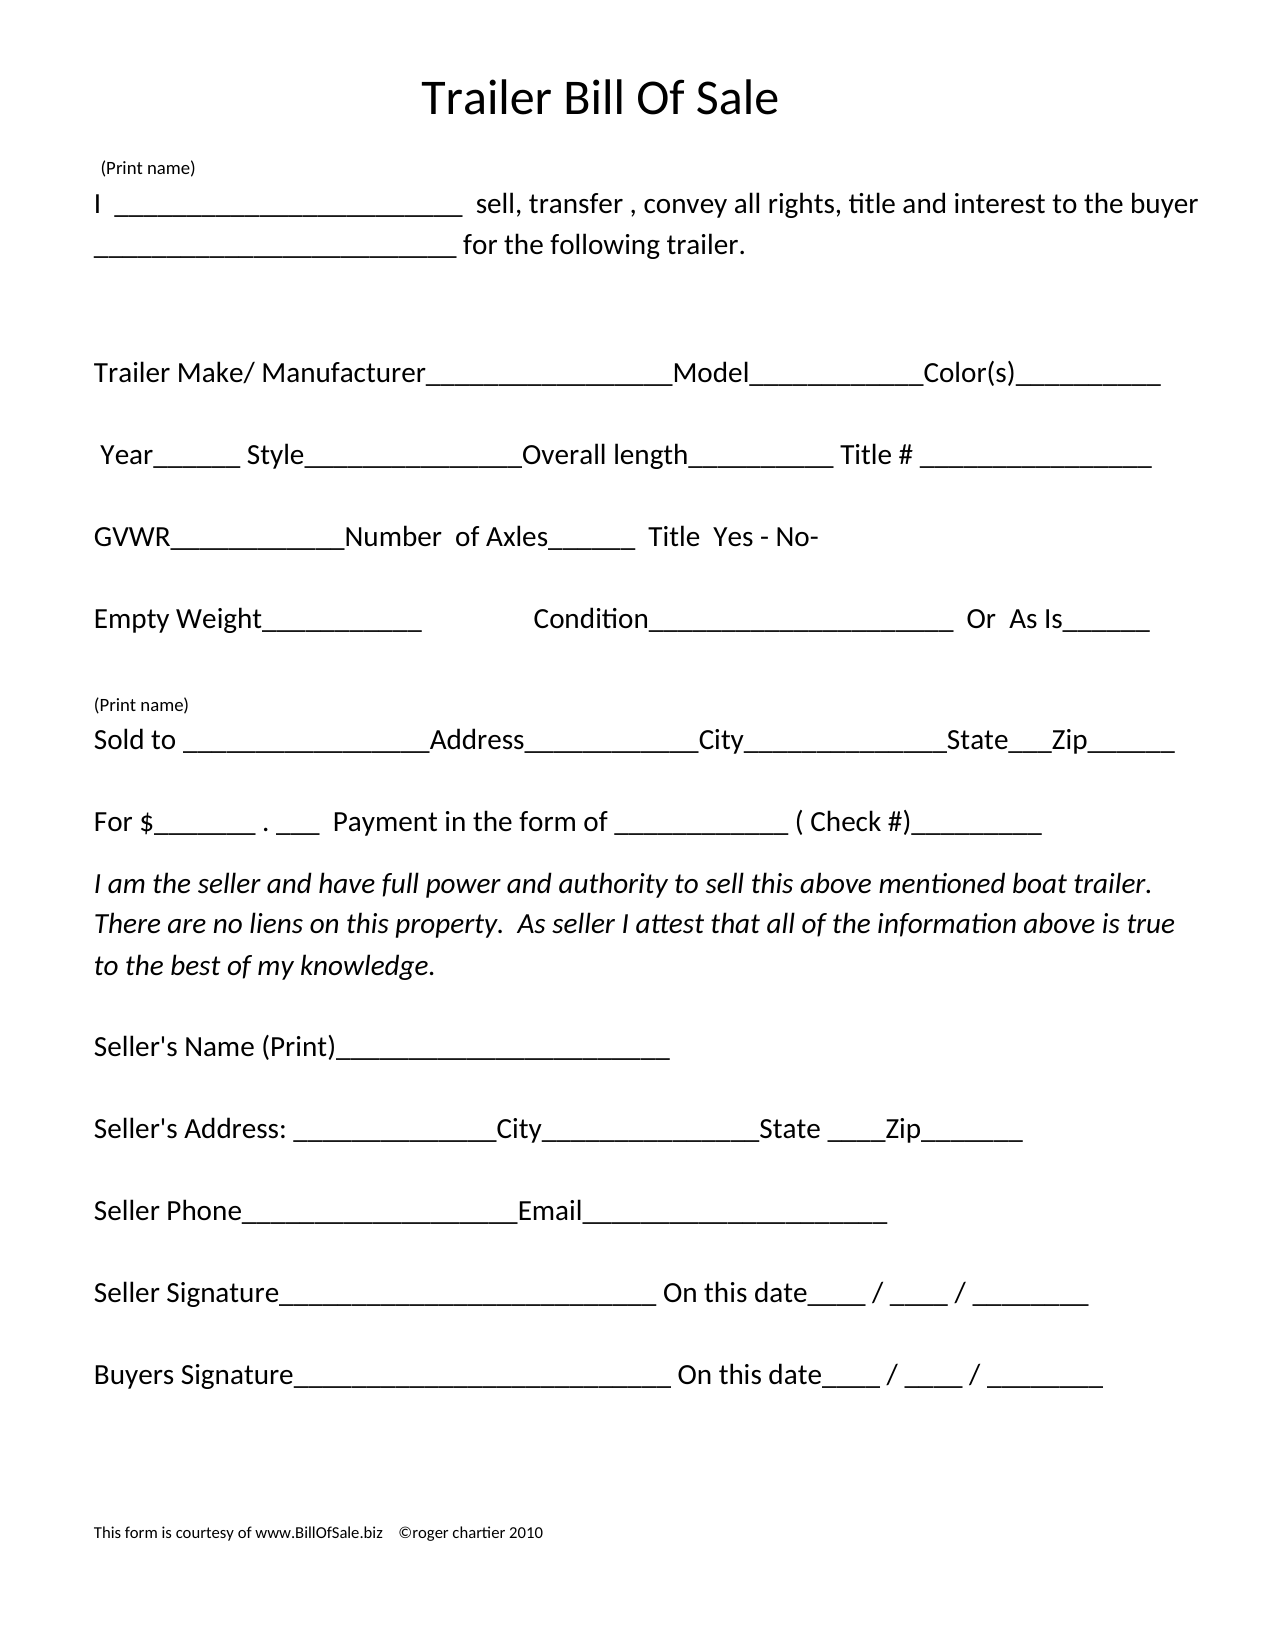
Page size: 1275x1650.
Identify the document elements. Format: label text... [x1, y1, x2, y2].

text (Print name) Sold to _________________Address____________City______________State___Zip______ For $_______ . ___ Payment in the form of ____________ ( Check #)_________ [94, 693, 1200, 838]
text I am the seller and have full power and authority to sell this above mentioned boat trailer. There are no liens on this property. As seller I attest that all of the information above is true to the best of my knowledge. Seller's Name (Print)_______________________ Seller's Address: ______________City_______________State ____Zip_______ Seller Phone___________________Email_____________________ Seller Signature__________________________ On this date____ / ____ / ________ Buyers Signature__________________________ On this date____ / ____ / ________ [94, 865, 1200, 1453]
text This form is courtesy of www.BillOfSale.biz ©roger chartier 2010 [94, 1522, 1200, 1542]
text Trailer Bill Of Sale [94, 66, 1200, 127]
text (Print name) I ________________________ sell, transfer , convey all rights, title and interest to the buyer _________________________ for the following trailer. Trailer Make/ Manufacturer_________________Model____________Color(s)__________ Year______ Style_______________Overall length__________ Title # ________________ GVWR____________Number of Axles______ Title Yes - No- Empty Weight___________ Condition_____________________ Or As Is______ [94, 157, 1200, 668]
